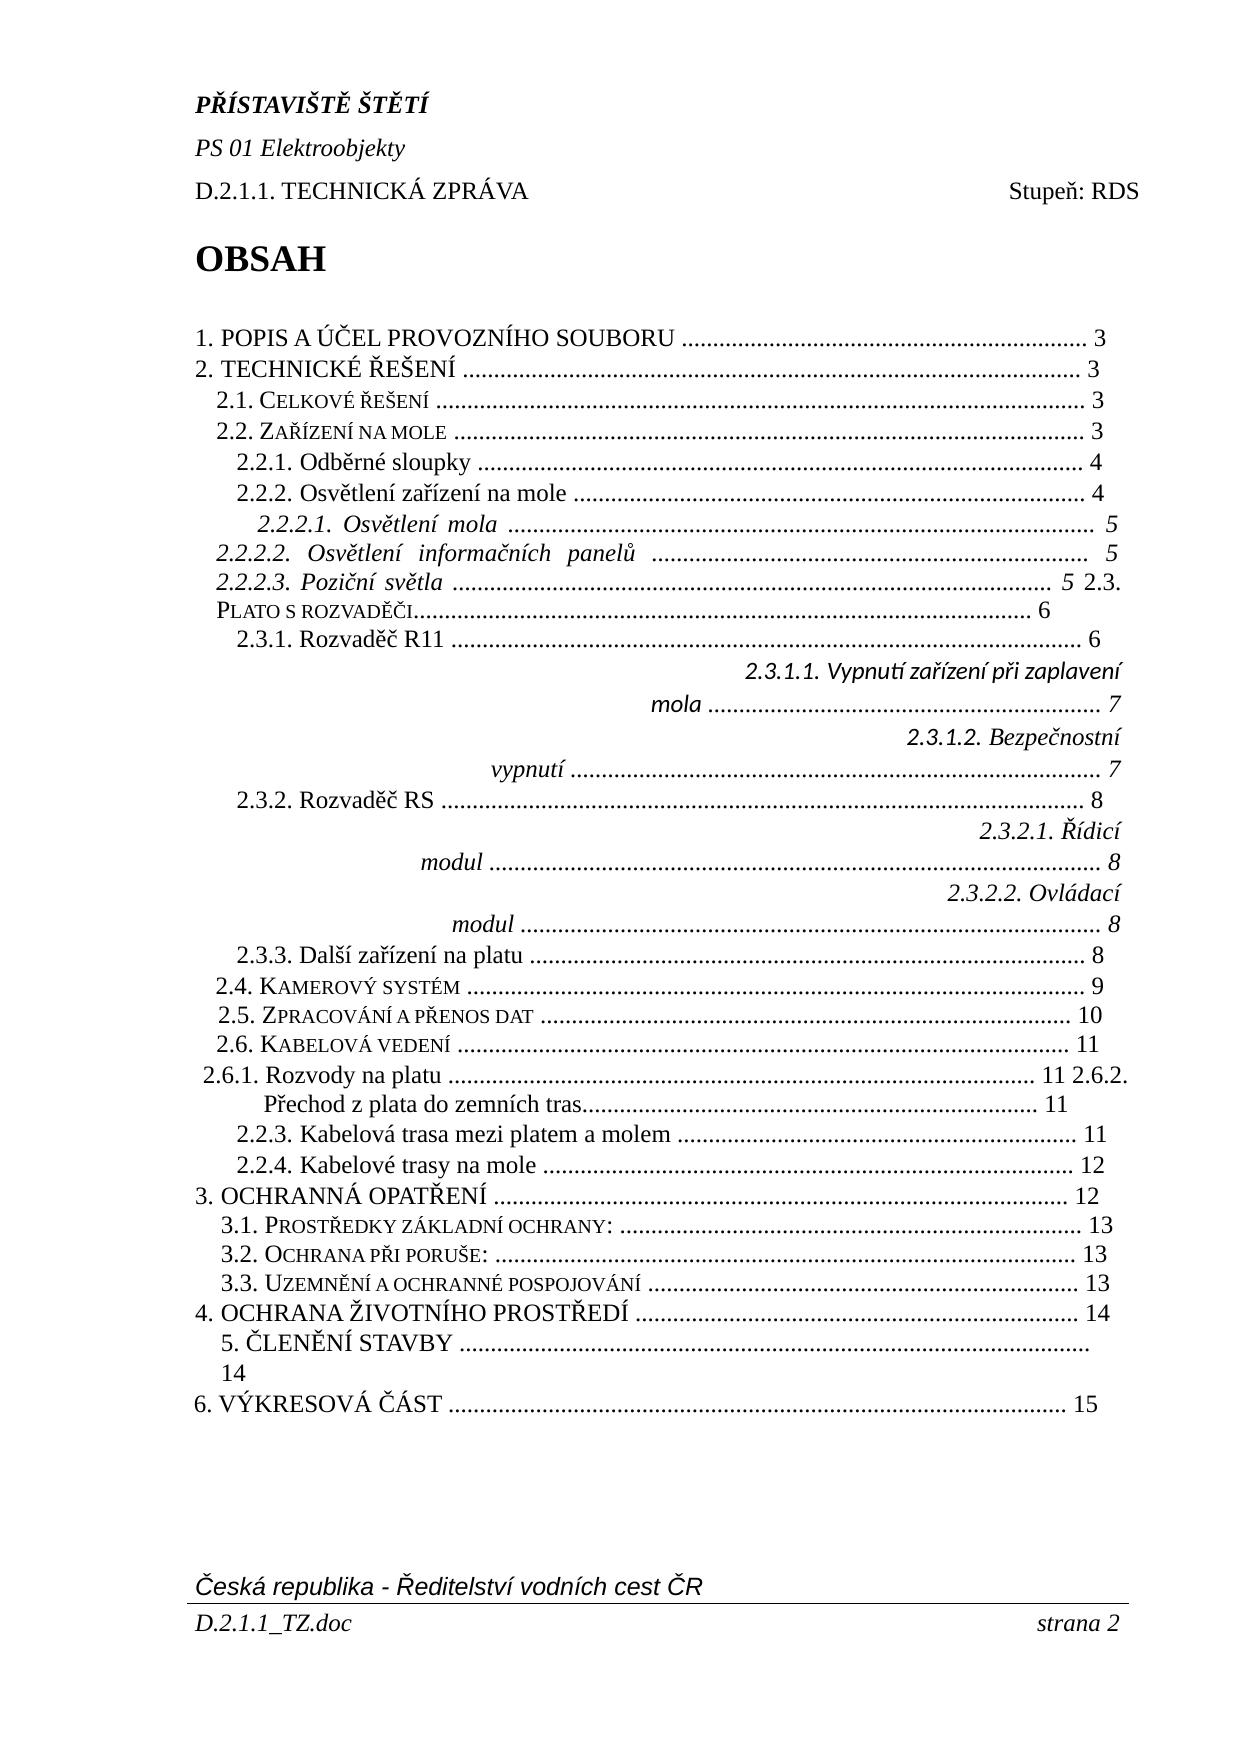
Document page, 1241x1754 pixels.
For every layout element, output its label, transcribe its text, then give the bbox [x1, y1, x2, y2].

text 2.3.3. Další zařízení na platu ......................................................................................... 8 [236, 940, 1121, 969]
text 2.6.1. Rozvody na platu .............................................................................................. 11 2.6.2. Přechod z plata do zemních tras......................................................................... 11 [197, 1060, 1133, 1118]
list Odběrné sloupky ................................................................................................. 4 [236, 447, 1121, 476]
text 2.4. KAMEROVÝ SYSTÉM ................................................................................................... 9 2.5. ZPRACOVÁNÍ A PŘENOS DAT ..................................................................................... 10 [197, 971, 1122, 1029]
text OBSAH [195, 237, 1122, 280]
text 2.2.2.1. Osvětlení mola .............................................................................................. 5 2.2.2.2. Osvětlení informačních panelů ...................................................................... 5 2.2.2.3. Poziční světla ................................................................................................ 5 2.3. PLATO S ROZVADĚČI................................................................................................... 6 [216, 509, 1121, 624]
list Kabelové trasy na mole ..................................................................................... 12 [236, 1150, 1121, 1178]
list Řídicí modul .................................................................................................. 8 [312, 816, 1123, 876]
list Kabelová trasa mezi platem a molem ................................................................ 11 [236, 1119, 1121, 1147]
list Osvětlení zařízení na mole .................................................................................. 4 [236, 478, 1121, 507]
list Bezpečnostní vypnutí ..................................................................................... 7 [312, 721, 1123, 783]
text 6. VÝKRESOVÁ ČÁST ................................................................................................... 15 [193, 1389, 1121, 1417]
list OCHRANNÁ OPATŘENÍ ............................................................................................ 12 3.1. PROSTŘEDKY ZÁKLADNÍ OCHRANY: .......................................................................... 13 3.2. OCHRANA PŘI PORUŠE: ............................................................................................. 13 3.3. UZEMNĚNÍ A OCHRANNÉ POSPOJOVÁNÍ ..................................................................... 13 [195, 1181, 1121, 1297]
list ZAŘÍZENÍ NA MOLE ..................................................................................................... 3 [216, 416, 1121, 445]
text 2.3.2. Rozvaděč RS ....................................................................................................... 8 [236, 785, 1121, 814]
list POPIS A ÚČEL PROVOZNÍHO SOUBORU ................................................................. 3 [195, 323, 1121, 352]
list CELKOVÉ ŘEŠENÍ ........................................................................................................ 3 [216, 385, 1121, 414]
list Vypnutí zařízení při zaplavení mola ............................................................... 7 [312, 655, 1123, 719]
list OCHRANA ŽIVOTNÍHO PROSTŘEDÍ ....................................................................... 14 5. ČLENĚNÍ STAVBY ..................................................................................................... 14 [195, 1298, 1121, 1386]
list TECHNICKÉ ŘEŠENÍ ................................................................................................... 3 [195, 354, 1121, 383]
text 2.6. KABELOVÁ VEDENÍ .................................................................................................. 11 [216, 1029, 1121, 1058]
list Ovládací modul ............................................................................................. 8 [312, 878, 1123, 938]
text 2.3.1. Rozvaděč R11 ..................................................................................................... 6 [236, 624, 1121, 653]
